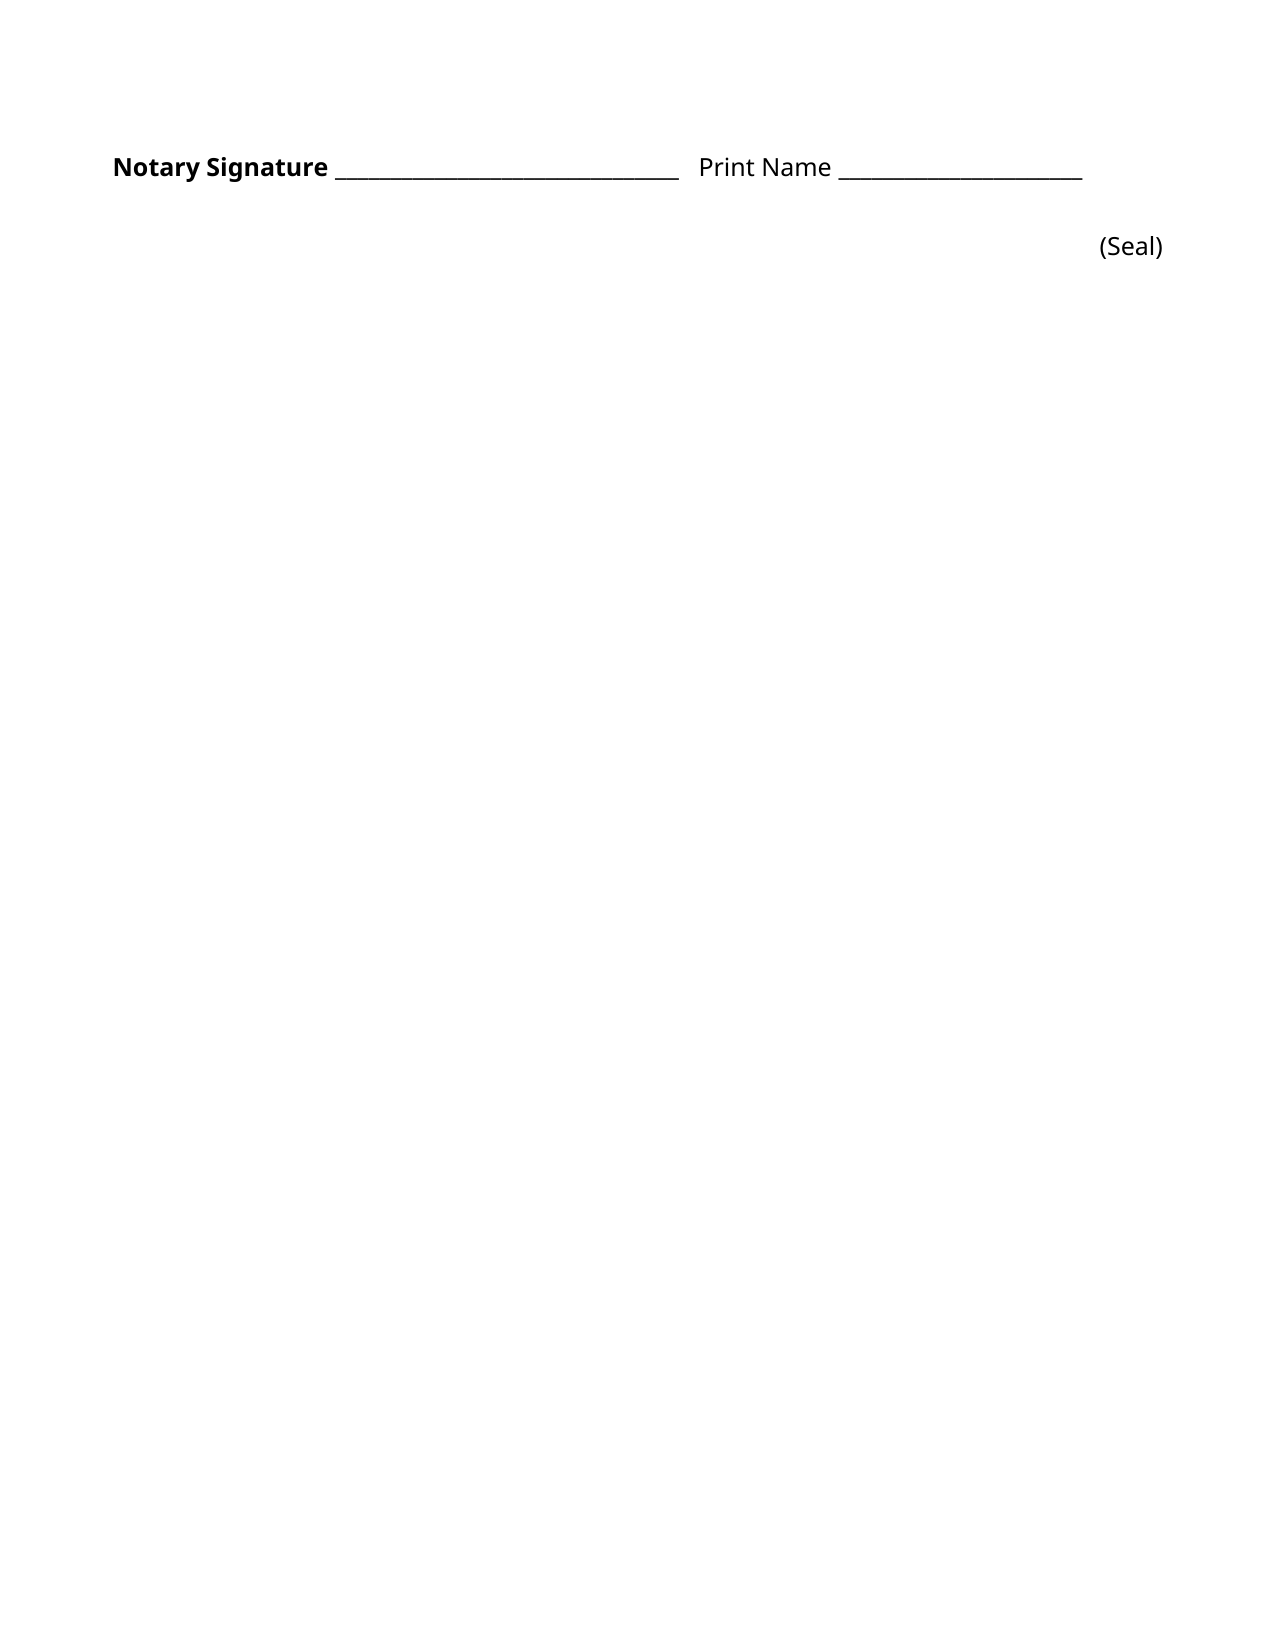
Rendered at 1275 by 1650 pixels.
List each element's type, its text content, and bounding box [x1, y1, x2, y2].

text (Seal) [112, 228, 1162, 262]
text Notary Signature _______________________________ Print Name ______________________ [112, 150, 1162, 184]
